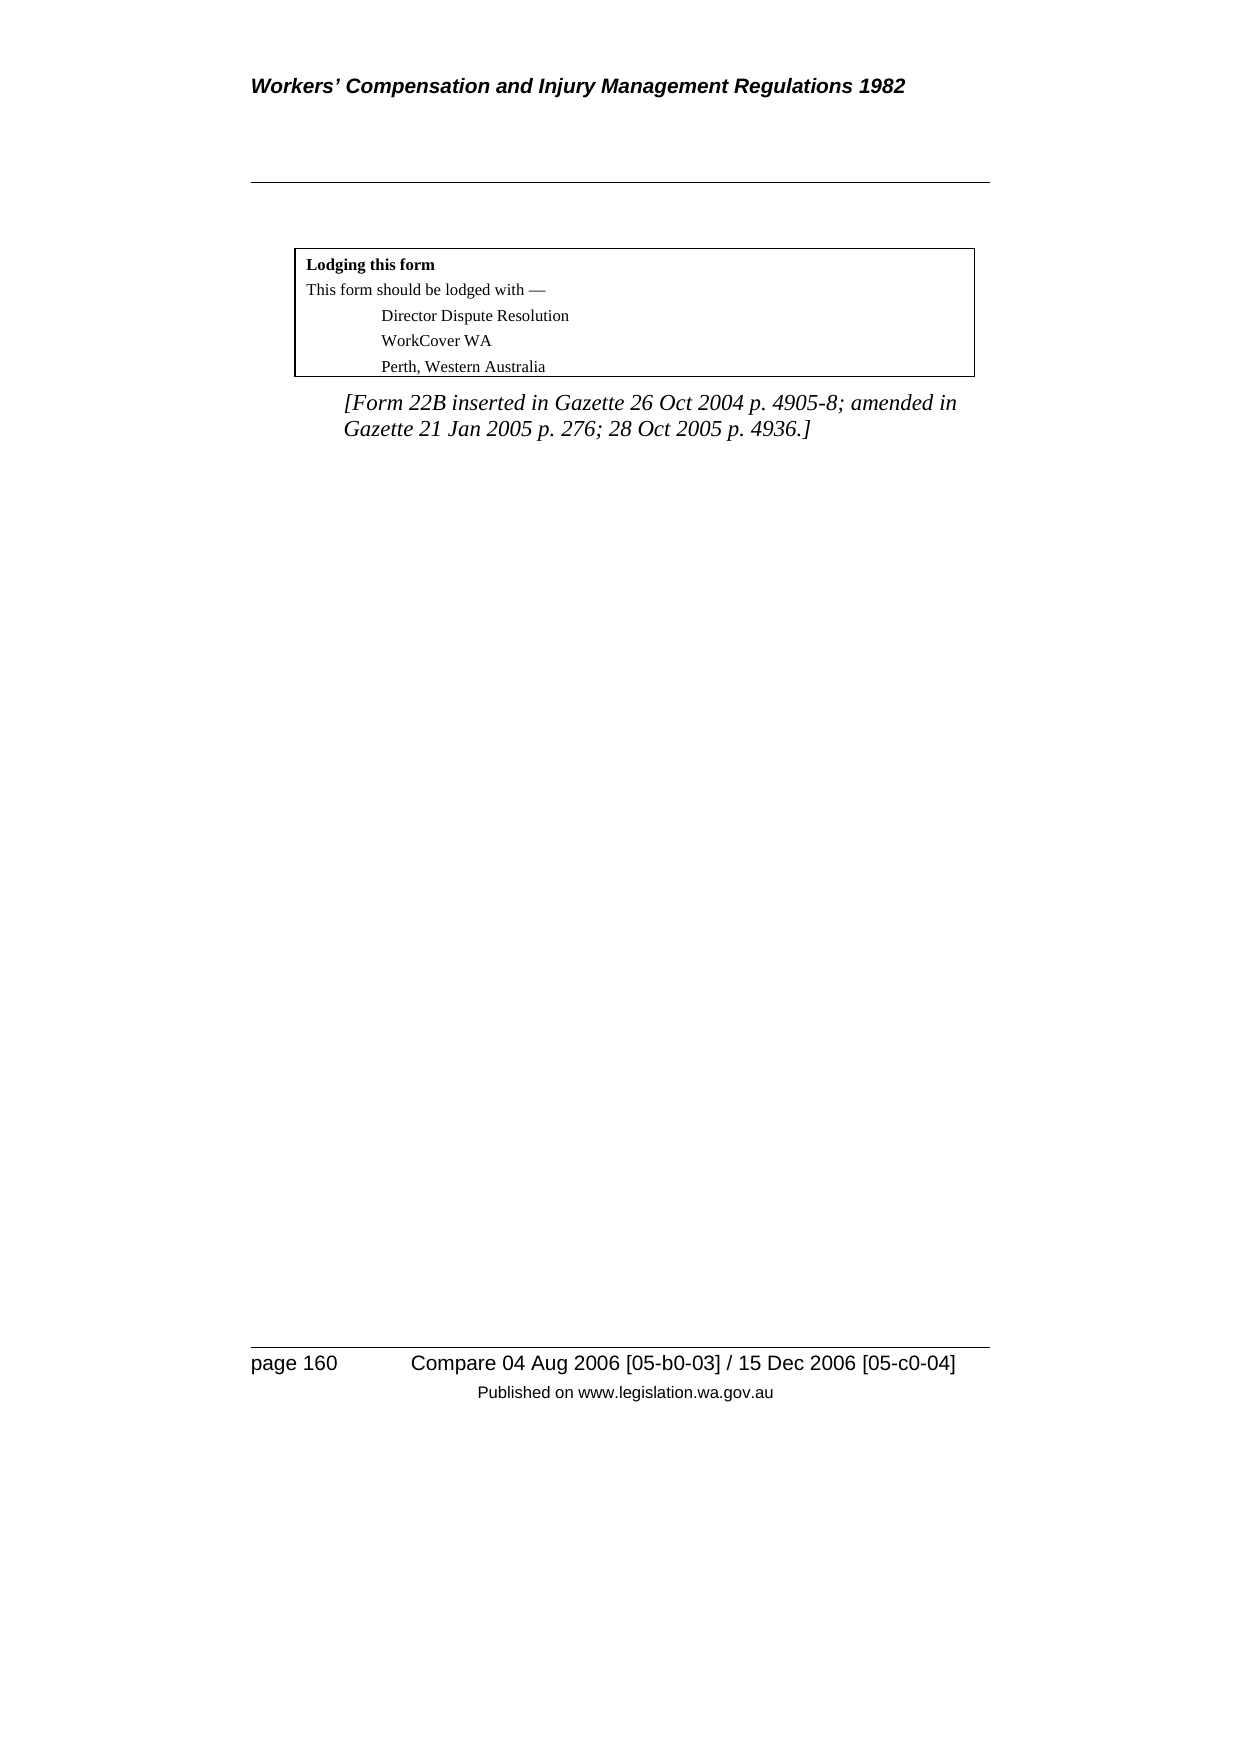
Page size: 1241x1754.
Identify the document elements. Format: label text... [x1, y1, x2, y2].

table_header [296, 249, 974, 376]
text [Form 22B inserted in Gazette 26 Oct 2004 p. 4905-8; amended in Gazette 21 Jan 2005 p. 276; 28 Oct 2005 p. 4936.] [251, 389, 990, 442]
